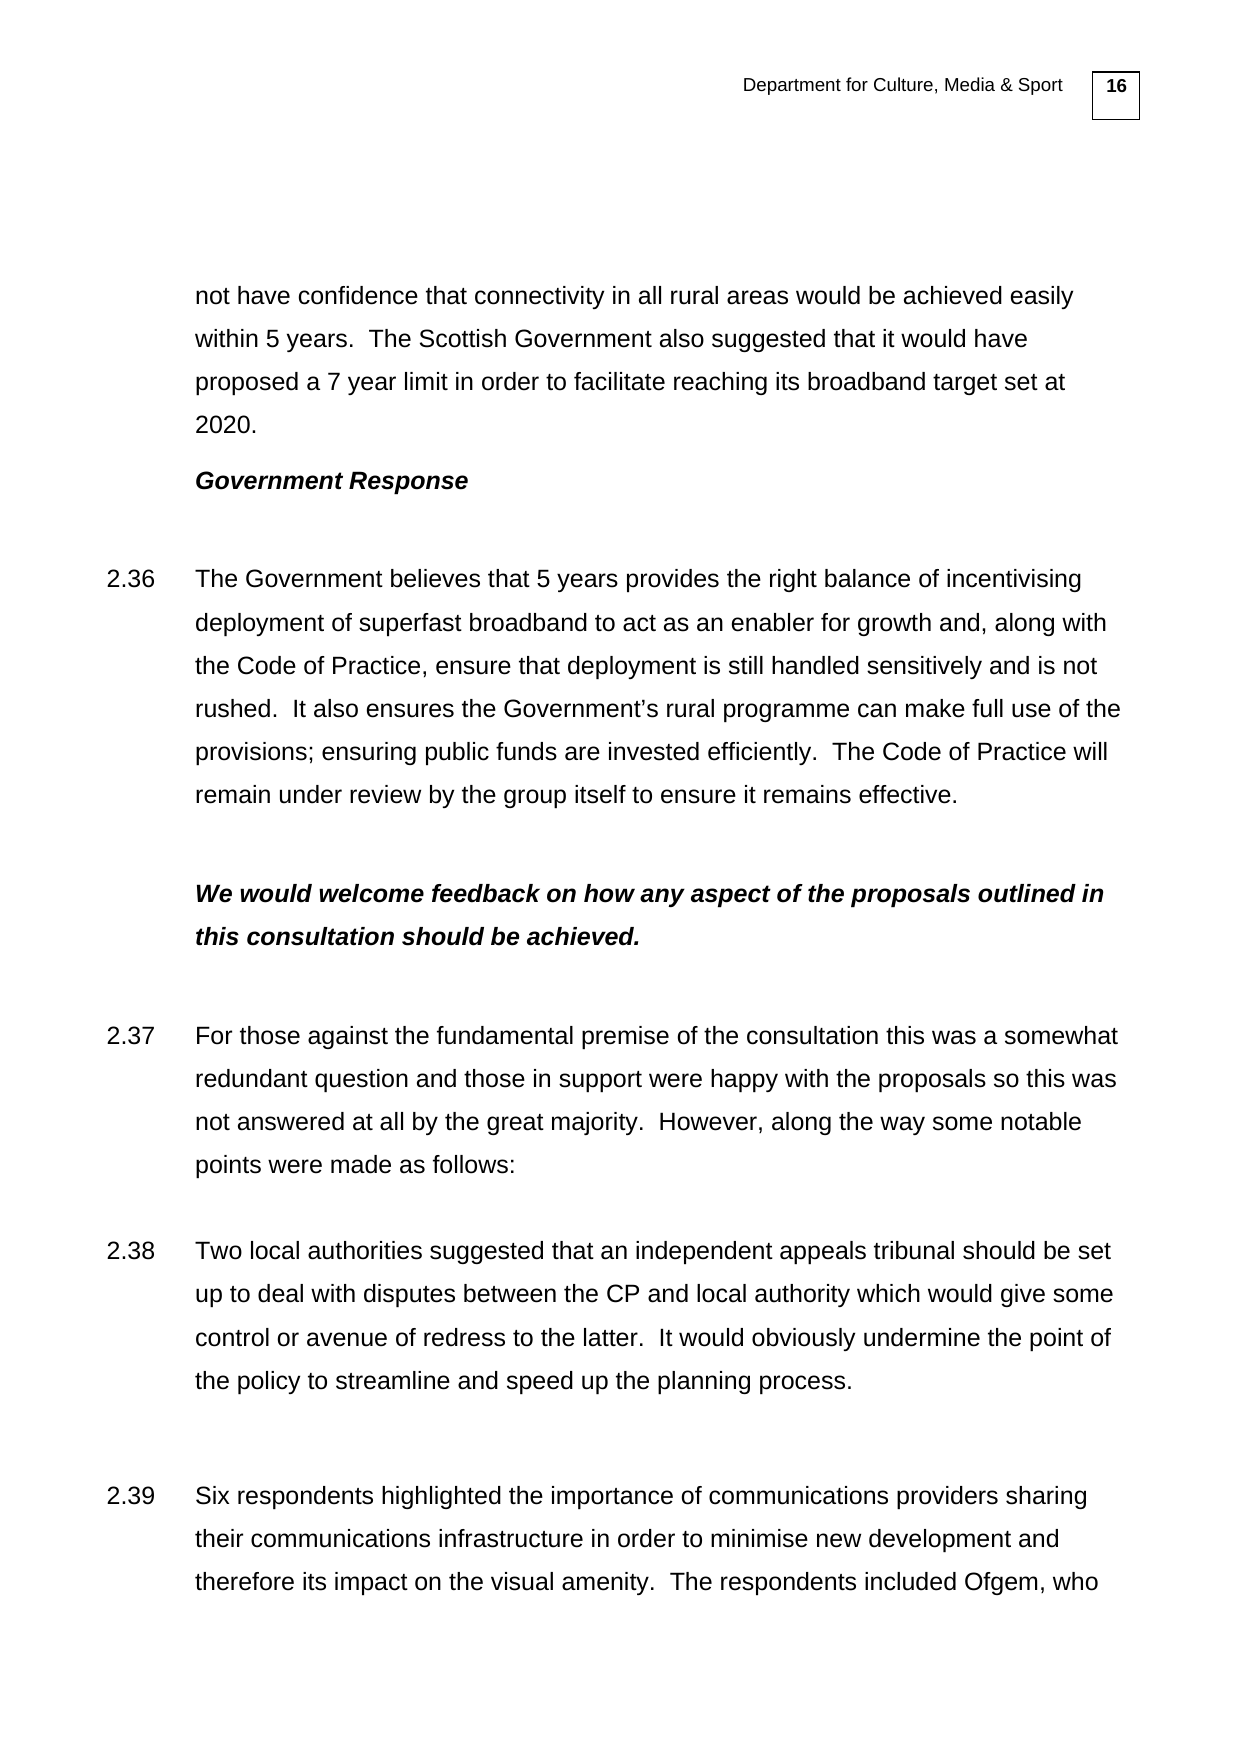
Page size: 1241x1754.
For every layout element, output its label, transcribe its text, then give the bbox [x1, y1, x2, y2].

list Two local authorities suggested that an independent appeals tribunal should be set up to deal with disputes between the CP and local authority which would give some control or avenue of redress to the latter. It would obviously undermine the point of the policy to streamline and speed up the planning process. [106, 1236, 1134, 1394]
text We would welcome feedback on how any aspect of the proposals outlined in this consultation should be achieved. [195, 879, 1134, 951]
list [106, 281, 1134, 439]
list For those against the fundamental premise of the consultation this was a somewhat redundant question and those in support were happy with the proposals so this was not answered at all by the great majority. However, along the way some notable points were made as follows: [106, 1021, 1134, 1179]
text Government Response [195, 466, 1134, 494]
list The Government believes that 5 years provides the right balance of incentivising deployment of superfast broadband to act as an enabler for growth and, along with the Code of Practice, ensure that deployment is still handled sensitively and is not rushed. It also ensures the Government’s rural programme can make full use of the provisions; ensuring public funds are invested efficiently. The Code of Practice will remain under review by the group itself to ensure it remains effective. [106, 564, 1134, 809]
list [106, 1481, 1134, 1596]
